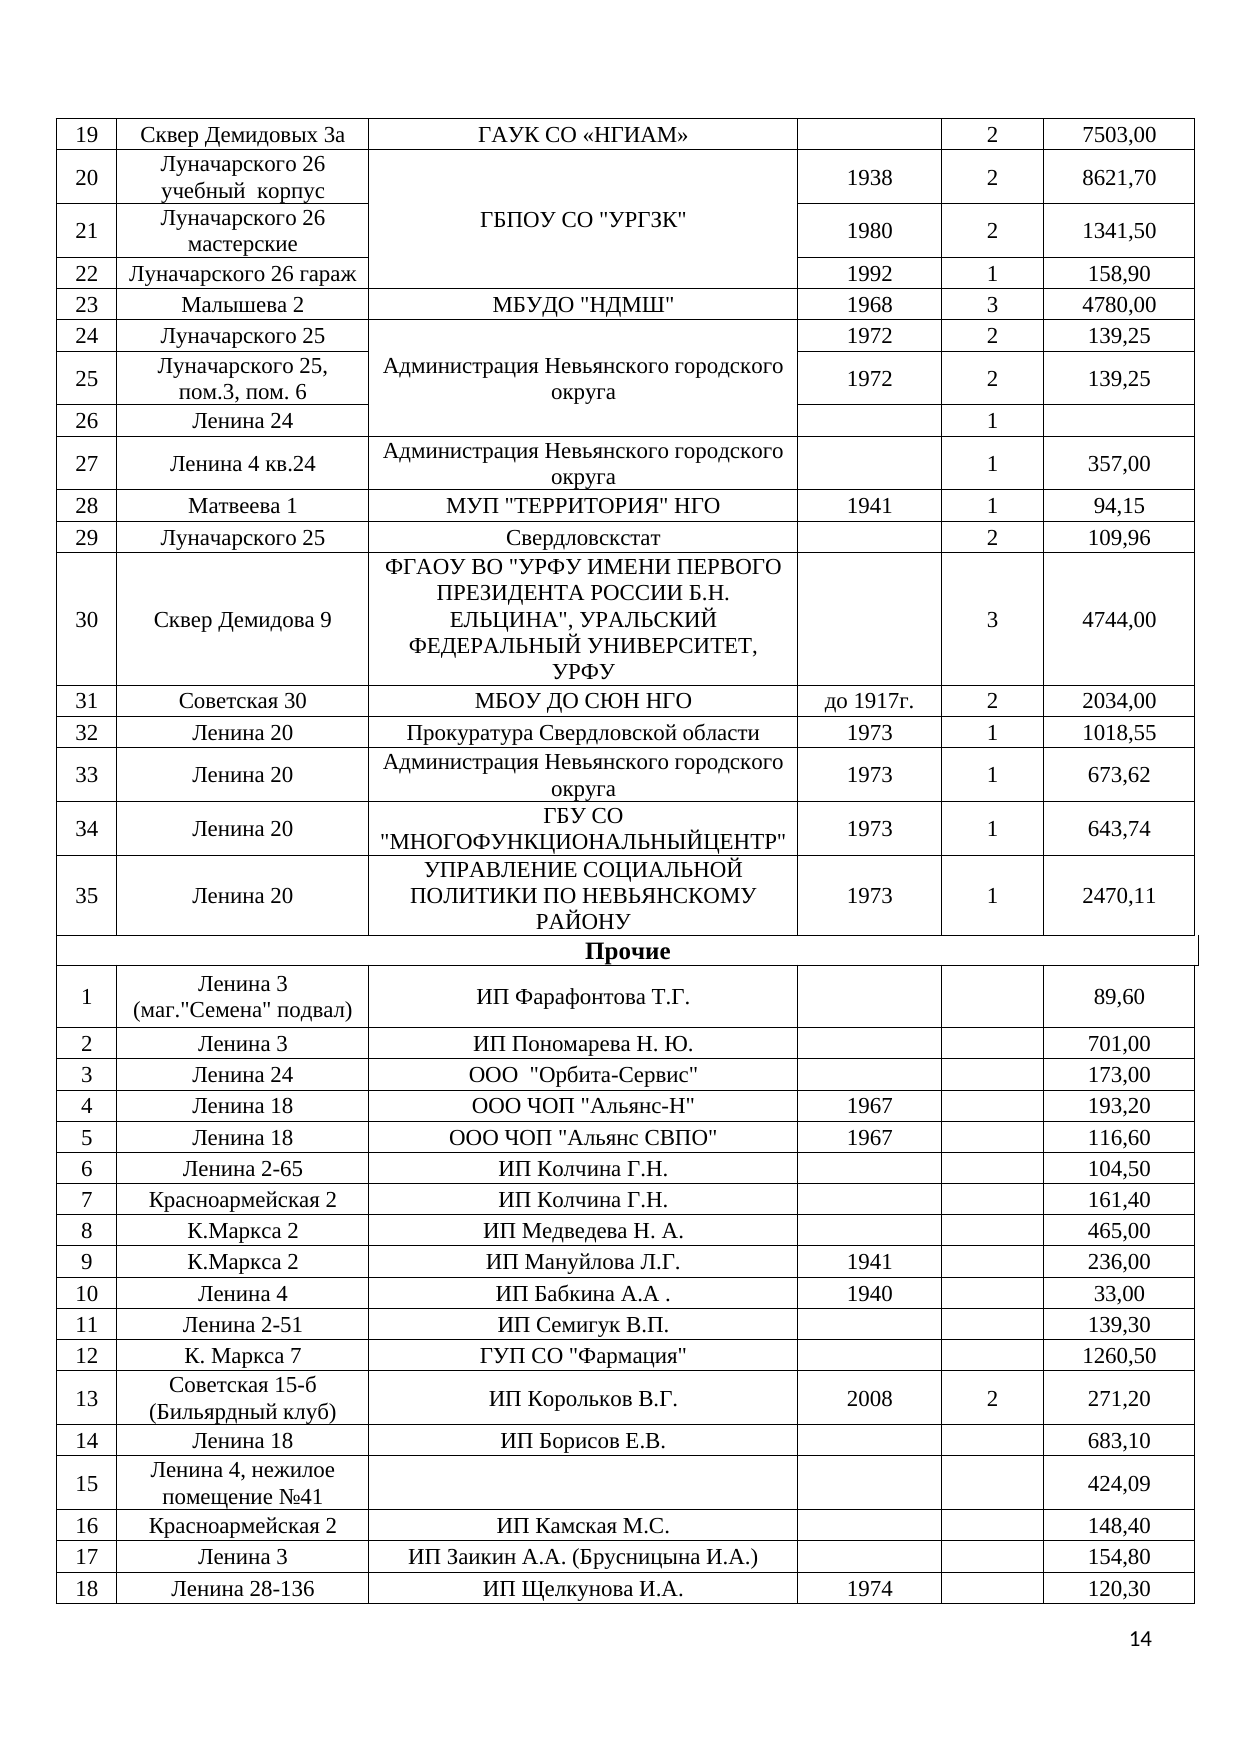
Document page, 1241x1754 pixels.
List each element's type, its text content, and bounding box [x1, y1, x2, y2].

table_cell УПРАВЛЕНИЕ СОЦИАЛЬНОЙ ПОЛИТИКИ ПО НЕВЬЯНСКОМУ РАЙОНУ [369, 856, 797, 935]
table_cell Луначарского 25 [117, 320, 368, 351]
table_cell ИП Пономарева Н. Ю. [369, 1028, 797, 1058]
table_cell 33 [57, 748, 116, 801]
table_cell 28 [57, 490, 116, 521]
table_cell 1 [942, 437, 1043, 489]
table_cell 1 [942, 748, 1043, 801]
table_cell [942, 1028, 1043, 1058]
table_cell [942, 1425, 1043, 1455]
table_cell [798, 1456, 941, 1509]
table_cell Прокуратура Свердловской области [369, 717, 797, 747]
table_cell 35 [57, 856, 116, 935]
table_cell 1980 [798, 204, 941, 257]
table_cell 94,15 [1044, 490, 1194, 521]
table_cell ИП Колчина Г.Н. [369, 1153, 797, 1183]
table_cell 12 [57, 1340, 116, 1370]
table_cell Ленина 4, нежилое помещение №41 [117, 1456, 368, 1509]
table_cell 2008 [798, 1371, 941, 1424]
table_cell 1260,50 [1044, 1340, 1194, 1370]
table_cell 1938 [798, 150, 941, 203]
table_cell 1 [942, 717, 1043, 747]
table_cell 6 [57, 1153, 116, 1183]
table_cell [942, 1184, 1043, 1214]
table_cell ИП Заикин А.А. (Брусницына И.А.) [369, 1541, 797, 1572]
table_cell 1992 [798, 258, 941, 288]
table_cell МБУДО "НДМШ" [369, 289, 797, 319]
table_cell ООО "Орбита-Сервис" [369, 1059, 797, 1089]
table_cell 1967 [798, 1091, 941, 1121]
table_cell Матвеева 1 [117, 490, 368, 521]
table_cell ИП Корольков В.Г. [369, 1371, 797, 1424]
table_cell 9 [57, 1246, 116, 1277]
table_cell 1968 [798, 289, 941, 319]
table_cell 8 [57, 1215, 116, 1245]
table_cell [942, 1510, 1043, 1540]
table_cell Малышева 2 [117, 289, 368, 319]
table_cell ИП Медведева Н. А. [369, 1215, 797, 1245]
table_cell [942, 966, 1043, 1027]
table_cell 26 [57, 405, 116, 436]
table_cell Луначарского 25, пом.3, пом. 6 [117, 352, 368, 404]
table_cell [942, 1278, 1043, 1308]
table_cell 158,90 [1044, 258, 1194, 288]
table_cell [798, 437, 941, 489]
table_cell 8621,70 [1044, 150, 1194, 203]
table_cell 139,25 [1044, 352, 1194, 404]
table_cell 4780,00 [1044, 289, 1194, 319]
table_cell 2034,00 [1044, 686, 1194, 716]
table_cell Ленина 2-51 [117, 1309, 368, 1339]
table_cell Луначарского 26 гараж [117, 258, 368, 288]
table_cell [942, 1309, 1043, 1339]
table_cell [942, 1091, 1043, 1121]
table_cell Ленина 2-65 [117, 1153, 368, 1183]
table_cell 104,50 [1044, 1153, 1194, 1183]
table_cell 2 [942, 352, 1043, 404]
table_cell [942, 1340, 1043, 1370]
table_cell 19 [57, 119, 116, 149]
table_cell Администрация Невьянского городского округа [369, 437, 797, 489]
table_cell [798, 1541, 941, 1572]
table_cell [798, 1309, 941, 1339]
table_cell ИП Фарафонтова Т.Г. [369, 966, 797, 1027]
table_cell 3 [942, 289, 1043, 319]
table_cell 2 [942, 150, 1043, 203]
table_cell 23 [57, 289, 116, 319]
table_cell 4 [57, 1091, 116, 1121]
table_cell 161,40 [1044, 1184, 1194, 1214]
table_cell 1941 [798, 1246, 941, 1277]
table_cell Ленина 20 [117, 717, 368, 747]
table_cell Ленина 18 [117, 1425, 368, 1455]
table_cell Прочие [57, 935, 1198, 964]
table_cell 701,00 [1044, 1028, 1194, 1058]
table_cell 2470,11 [1044, 856, 1194, 935]
table_cell 13 [57, 1371, 116, 1424]
table_cell 33,00 [1044, 1278, 1194, 1308]
table_cell [798, 119, 941, 149]
table_cell 1973 [798, 717, 941, 747]
table_cell [942, 1122, 1043, 1152]
table_cell Ленина 24 [117, 1059, 368, 1089]
table_cell 24 [57, 320, 116, 351]
table_cell 1 [57, 966, 116, 1027]
table_cell Ленина 18 [117, 1091, 368, 1121]
table_cell 139,30 [1044, 1309, 1194, 1339]
table_cell 1 [942, 802, 1043, 855]
table_cell ГАУК СО «НГИАМ» [369, 119, 797, 149]
table_cell 29 [57, 522, 116, 552]
table_cell ИП Семигук В.П. [369, 1309, 797, 1339]
table_cell 3 [942, 553, 1043, 685]
table_cell 30 [57, 553, 116, 685]
table_cell [942, 1246, 1043, 1277]
table_cell [942, 1215, 1043, 1245]
table_cell [798, 1340, 941, 1370]
table_cell 109,96 [1044, 522, 1194, 552]
table_cell Ленина 20 [117, 802, 368, 855]
table_cell К.Маркса 2 [117, 1246, 368, 1277]
table_cell 2 [942, 320, 1043, 351]
table_cell [798, 553, 941, 685]
table_cell 643,74 [1044, 802, 1194, 855]
table_cell [798, 1510, 941, 1540]
table_cell 17 [57, 1541, 116, 1572]
table_cell 1974 [798, 1573, 941, 1603]
table_cell 5 [57, 1122, 116, 1152]
table_cell Советская 30 [117, 686, 368, 716]
table_cell [798, 1215, 941, 1245]
table_cell 424,09 [1044, 1456, 1194, 1509]
table_cell Луначарского 26 мастерские [117, 204, 368, 257]
table_cell ООО ЧОП "Альянс-Н" [369, 1091, 797, 1121]
table_cell [798, 1153, 941, 1183]
table_cell [798, 1425, 941, 1455]
table_cell 7503,00 [1044, 119, 1194, 149]
table_cell 89,60 [1044, 966, 1194, 1027]
table_cell [942, 1541, 1043, 1572]
table_cell 27 [57, 437, 116, 489]
table_cell 11 [57, 1309, 116, 1339]
table_cell Луначарского 26 учебный корпус [117, 150, 368, 203]
table_cell МБОУ ДО СЮН НГО [369, 686, 797, 716]
table_cell Красноармейская 2 [117, 1510, 368, 1540]
table_cell 1 [942, 258, 1043, 288]
table_cell ИП Борисов Е.В. [369, 1425, 797, 1455]
table_cell 1972 [798, 352, 941, 404]
table_cell 120,30 [1044, 1573, 1194, 1603]
table_cell Ленина 3 [117, 1028, 368, 1058]
table_cell Ленина 3 [117, 1541, 368, 1572]
table_cell МУП "ТЕРРИТОРИЯ" НГО [369, 490, 797, 521]
table_cell 271,20 [1044, 1371, 1194, 1424]
table_cell 236,00 [1044, 1246, 1194, 1277]
table_cell ИП Колчина Г.Н. [369, 1184, 797, 1214]
table_cell [942, 1573, 1043, 1603]
table_cell 16 [57, 1510, 116, 1540]
table_cell 18 [57, 1573, 116, 1603]
table_cell 673,62 [1044, 748, 1194, 801]
table_cell 1973 [798, 748, 941, 801]
table_cell 2 [942, 522, 1043, 552]
table_cell 32 [57, 717, 116, 747]
table_cell [1044, 405, 1194, 436]
table_cell 1 [942, 490, 1043, 521]
table_cell 1973 [798, 802, 941, 855]
table_cell Администрация Невьянского городского округа [369, 320, 797, 436]
table_cell Администрация Невьянского городского округа [369, 748, 797, 801]
table_cell 1940 [798, 1278, 941, 1308]
table_cell Сквер Демидова 9 [117, 553, 368, 685]
table_cell Свердловскстат [369, 522, 797, 552]
table_cell 22 [57, 258, 116, 288]
table_cell [798, 966, 941, 1027]
table_cell 1018,55 [1044, 717, 1194, 747]
table_cell ООО ЧОП "Альянс СВПО" [369, 1122, 797, 1152]
table_cell 1341,50 [1044, 204, 1194, 257]
table_cell 465,00 [1044, 1215, 1194, 1245]
table_cell 14 [57, 1425, 116, 1455]
table_cell 31 [57, 686, 116, 716]
table_cell К.Маркса 2 [117, 1215, 368, 1245]
table_cell Ленина 4 [117, 1278, 368, 1308]
table_cell 7 [57, 1184, 116, 1214]
table_cell 34 [57, 802, 116, 855]
table_cell 2 [57, 1028, 116, 1058]
table_cell ИП Щелкунова И.А. [369, 1573, 797, 1603]
table_cell 1 [942, 405, 1043, 436]
table_cell 1 [942, 856, 1043, 935]
table_cell Ленина 4 кв.24 [117, 437, 368, 489]
table_cell ФГАОУ ВО "УРФУ ИМЕНИ ПЕРВОГО ПРЕЗИДЕНТА РОССИИ Б.Н. ЕЛЬЦИНА", УРАЛЬСКИЙ ФЕДЕРАЛЬНЫЙ УНИВЕРСИТЕТ, УРФУ [369, 553, 797, 685]
table_cell Ленина 24 [117, 405, 368, 436]
table_cell 1972 [798, 320, 941, 351]
table_cell [798, 405, 941, 436]
table_cell ИП Камская М.С. [369, 1510, 797, 1540]
table_cell Ленина 28-136 [117, 1573, 368, 1603]
table_cell 20 [57, 150, 116, 203]
table_cell ГБУ СО "МНОГОФУНКЦИОНАЛЬНЫЙЦЕНТР" [369, 802, 797, 855]
table_cell 173,00 [1044, 1059, 1194, 1089]
table_cell [942, 1456, 1043, 1509]
table_cell К. Маркса 7 [117, 1340, 368, 1370]
table_cell Ленина 3 (маг."Семена" подвал) [117, 966, 368, 1027]
table_cell 25 [57, 352, 116, 404]
table_cell Советская 15-б (Бильярдный клуб) [117, 1371, 368, 1424]
table_cell [942, 1153, 1043, 1183]
table_cell 357,00 [1044, 437, 1194, 489]
table_cell до 1917г. [798, 686, 941, 716]
table_cell ГБПОУ СО "УРГЗК" [369, 150, 797, 288]
table_cell 1941 [798, 490, 941, 521]
table_cell ИП Бабкина А.А . [369, 1278, 797, 1308]
table_cell [798, 1059, 941, 1089]
table_cell Ленина 20 [117, 748, 368, 801]
table_cell 10 [57, 1278, 116, 1308]
table_cell 154,80 [1044, 1541, 1194, 1572]
table_cell Красноармейская 2 [117, 1184, 368, 1214]
table_cell 116,60 [1044, 1122, 1194, 1152]
table_cell Ленина 20 [117, 856, 368, 935]
table_cell 4744,00 [1044, 553, 1194, 685]
table_cell [798, 522, 941, 552]
table_cell 21 [57, 204, 116, 257]
table_cell 2 [942, 119, 1043, 149]
table_cell 15 [57, 1456, 116, 1509]
table_cell 2 [942, 686, 1043, 716]
table_cell 1973 [798, 856, 941, 935]
table_cell [798, 1028, 941, 1058]
table_cell 2 [942, 1371, 1043, 1424]
table_cell Ленина 18 [117, 1122, 368, 1152]
table_cell ИП Мануйлова Л.Г. [369, 1246, 797, 1277]
table_cell 1967 [798, 1122, 941, 1152]
table_cell 2 [942, 204, 1043, 257]
table_cell Сквер Демидовых 3а [117, 119, 368, 149]
table_cell 148,40 [1044, 1510, 1194, 1540]
table_cell 139,25 [1044, 320, 1194, 351]
table_cell ГУП СО "Фармация" [369, 1340, 797, 1370]
table_cell Луначарского 25 [117, 522, 368, 552]
table_cell 193,20 [1044, 1091, 1194, 1121]
table_cell [798, 1184, 941, 1214]
table_cell 3 [57, 1059, 116, 1089]
table_cell [942, 1059, 1043, 1089]
table_cell 683,10 [1044, 1425, 1194, 1455]
table_cell [369, 1456, 797, 1509]
